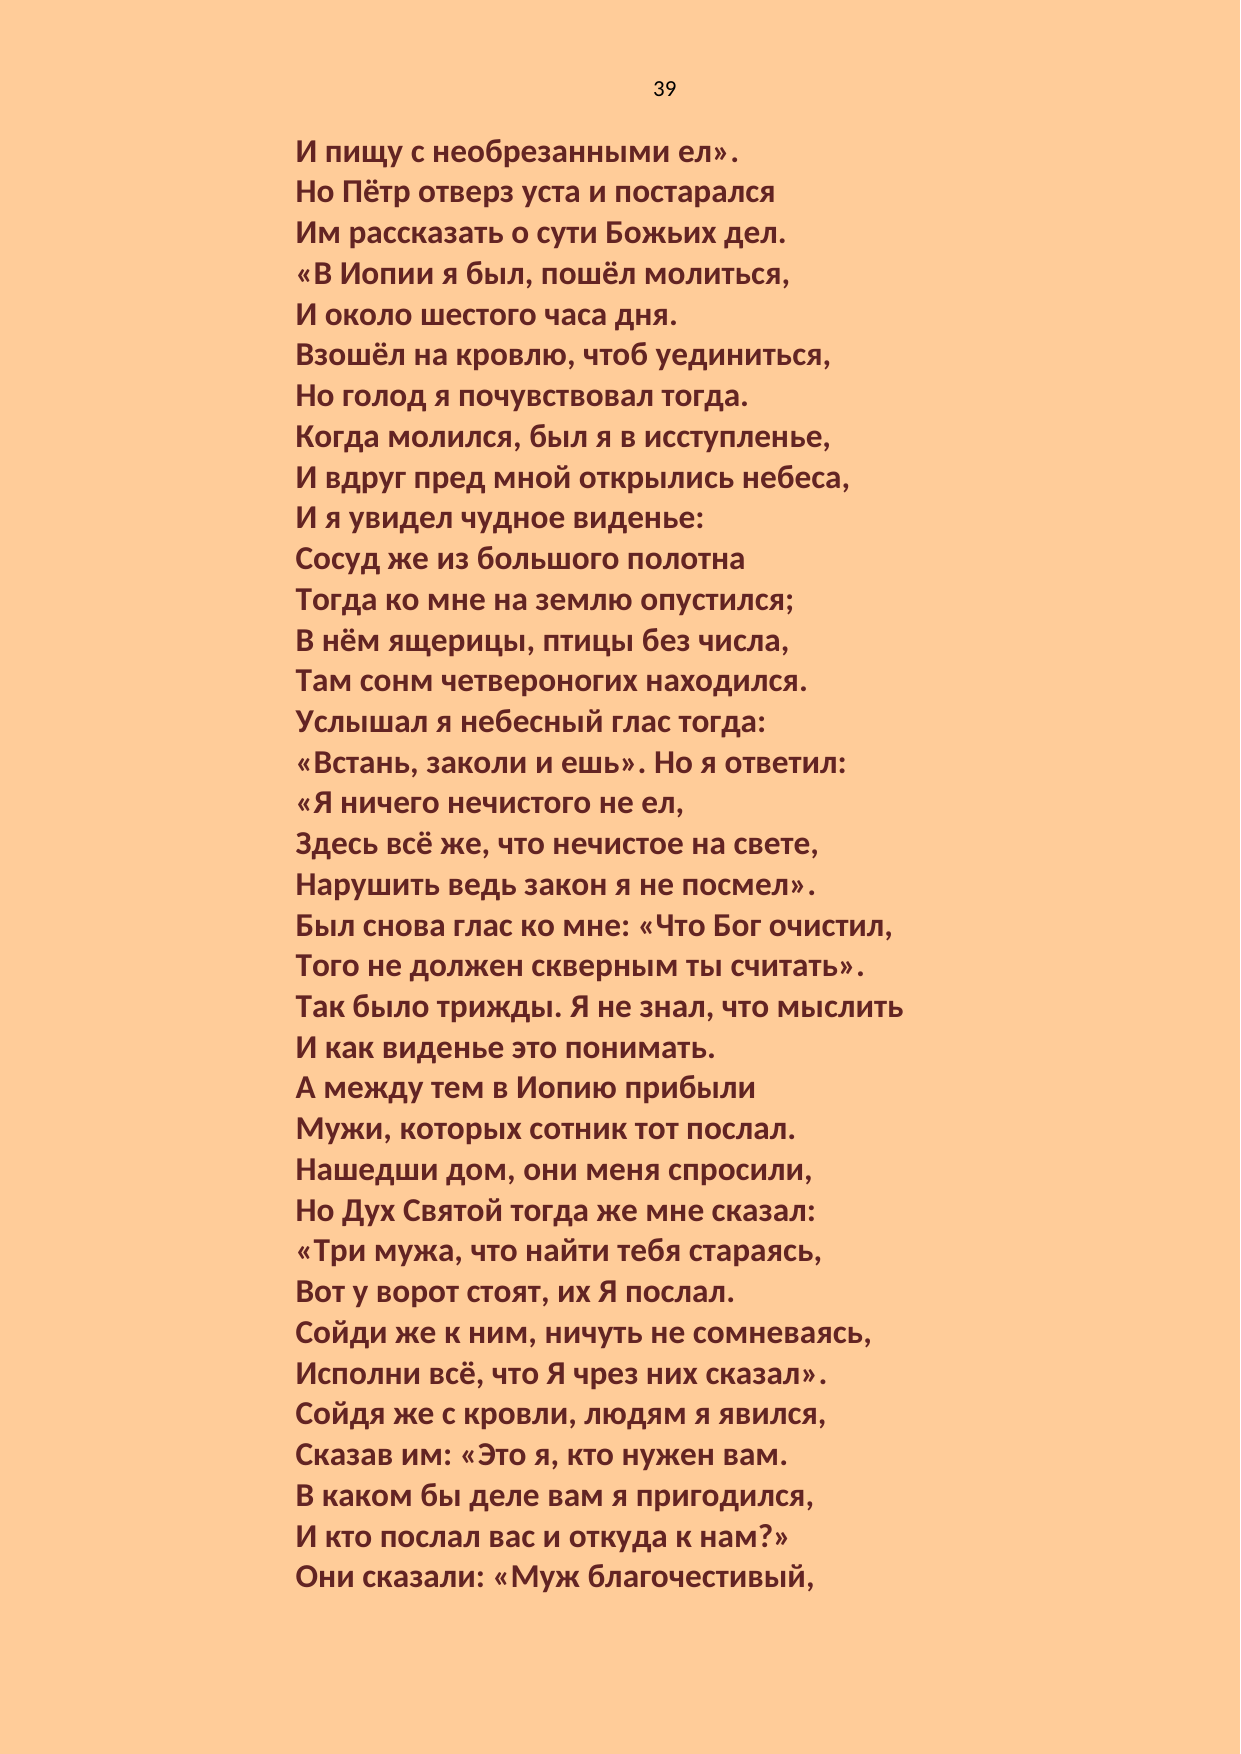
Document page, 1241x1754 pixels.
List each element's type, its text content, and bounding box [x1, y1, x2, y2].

text В каком бы деле вам я пригодился, [295, 1474, 1152, 1514]
text Когда молился, был я в исступленье, [295, 415, 1152, 456]
text Но голод я почувствовал тогда. [295, 374, 1152, 415]
text И как виденье это понимать. [295, 1026, 1152, 1067]
text А между тем в Иопию прибыли [295, 1067, 1152, 1107]
text И вдруг пред мной открылись небеса, [295, 456, 1152, 496]
text «Я ничего нечистого не ел, [295, 781, 1152, 822]
text Им рассказать о сути Божьих дел. [295, 211, 1152, 252]
text Исполни всё, что Я чрез них сказал». [295, 1352, 1152, 1392]
text Сказав им: «Это я, кто нужен вам. [295, 1433, 1152, 1474]
text Они сказали: «Муж благочестивый, [295, 1555, 1152, 1596]
text Но Дух Святой тогда же мне сказал: [295, 1189, 1152, 1229]
text Здесь всё же, что нечистое на свете, [295, 822, 1152, 863]
text Услышал я небесный глас тогда: [295, 700, 1152, 741]
text Нарушить ведь закон я не посмел». [295, 863, 1152, 904]
text Но Пётр отверз уста и постарался [295, 171, 1152, 211]
text Сосуд же из большого полотна [295, 537, 1152, 578]
text Того не должен скверным ты считать». [295, 944, 1152, 985]
text Там сонм четвероногих находился. [295, 659, 1152, 700]
text В нём ящерицы, птицы без числа, [295, 618, 1152, 659]
text И я увидел чудное виденье: [295, 496, 1152, 537]
text Нашедши дом, они меня спросили, [295, 1148, 1152, 1189]
text «Встань, заколи и ешь». Но я ответил: [295, 741, 1152, 781]
text И около шестого часа дня. [295, 293, 1152, 333]
text Сойдя же с кровли, людям я явился, [295, 1392, 1152, 1433]
text Мужи, которых сотник тот послал. [295, 1107, 1152, 1148]
text Взошёл на кровлю, чтоб уединиться, [295, 333, 1152, 374]
text И кто послал вас и откуда к нам?» [295, 1514, 1152, 1555]
text Вот у ворот стоят, их Я послал. [295, 1270, 1152, 1311]
text И пищу с необрезанными ел». [295, 130, 1152, 171]
text «Три мужа, что найти тебя стараясь, [295, 1229, 1152, 1270]
text «В Иопии я был, пошёл молиться, [295, 252, 1152, 293]
text Был снова глас ко мне: «Что Бог очистил, [295, 904, 1152, 944]
text Тогда ко мне на землю опустился; [295, 578, 1152, 618]
text Так было трижды. Я не знал, что мыслить [295, 985, 1152, 1026]
text Сойди же к ним, ничуть не сомневаясь, [295, 1311, 1152, 1352]
